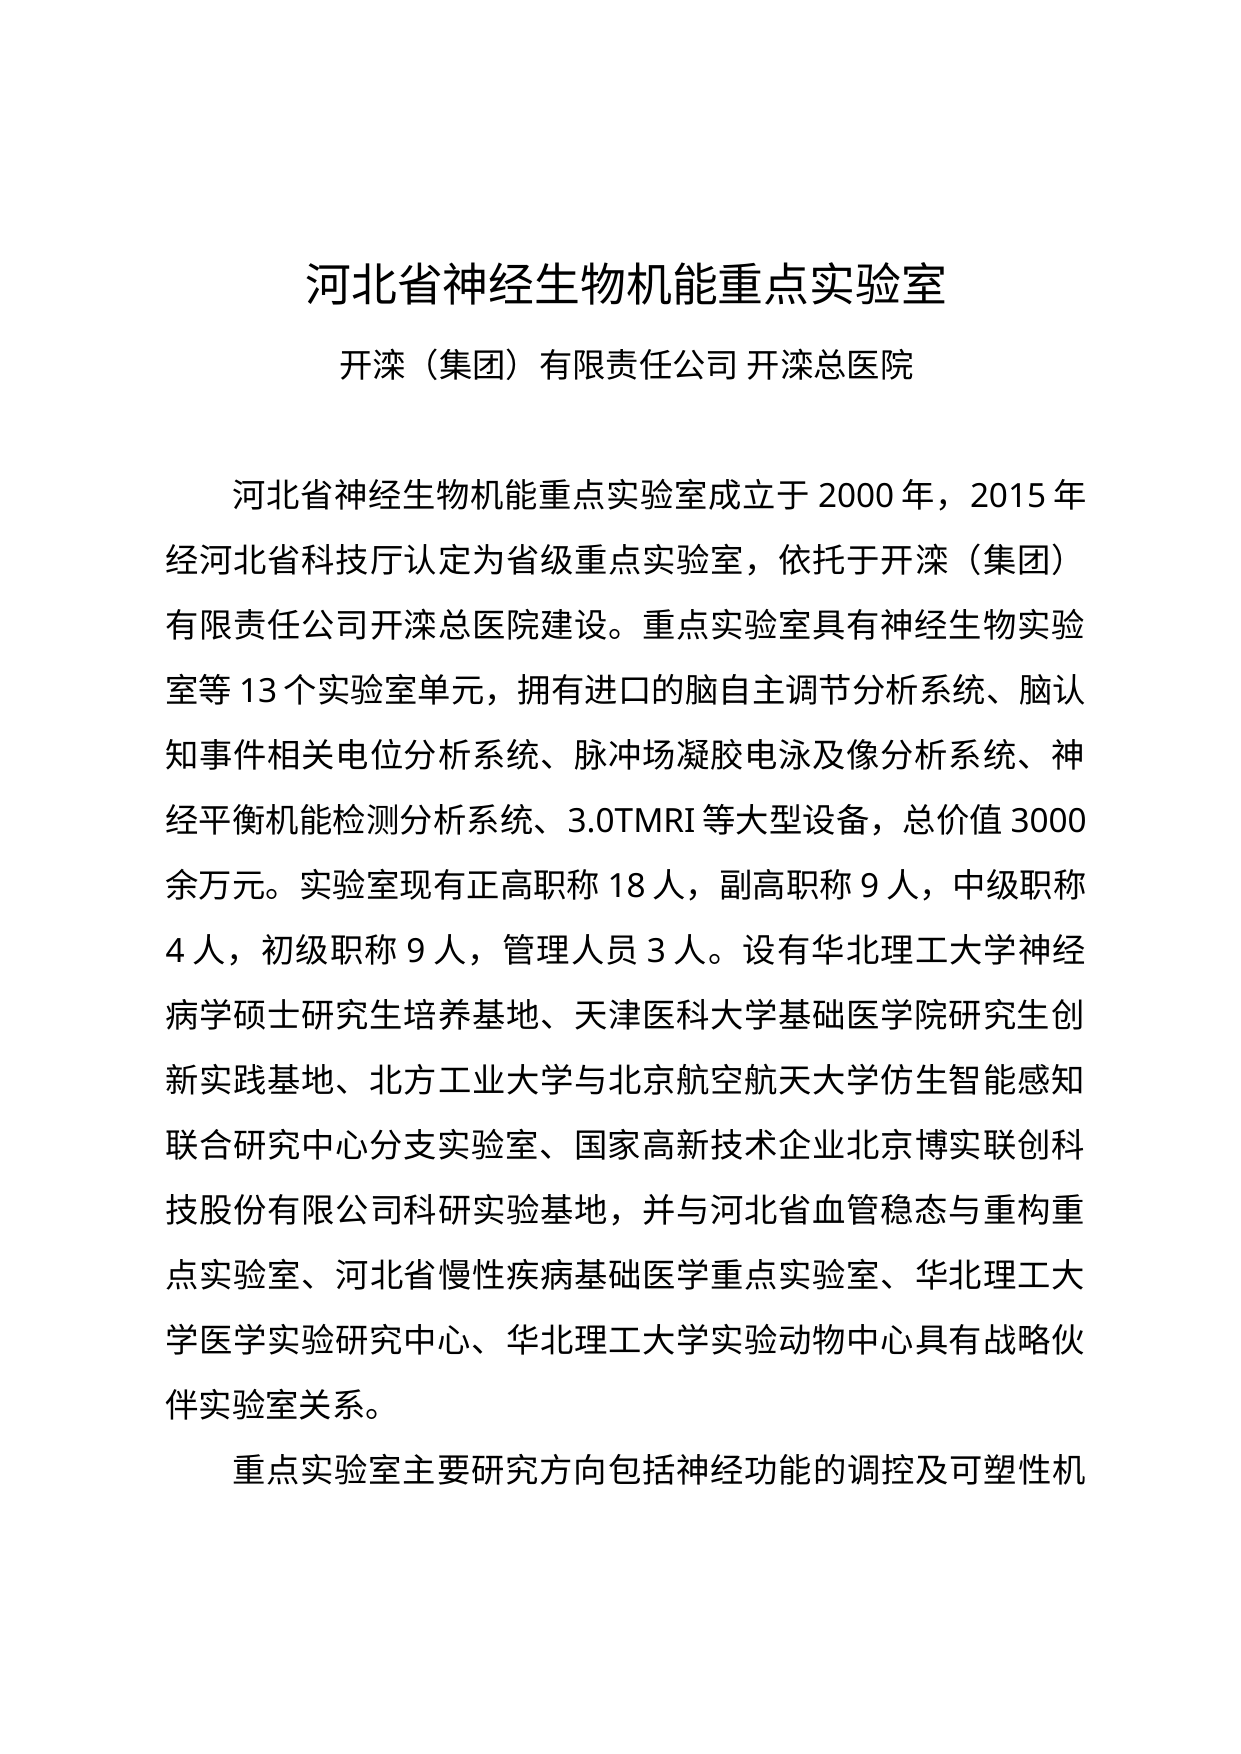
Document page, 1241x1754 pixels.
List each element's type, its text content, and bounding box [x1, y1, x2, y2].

text 河北省神经生物机能重点实验室成立于2000年，2015年经河北省科技厅认定为省级重点实验室，依托于开滦（集团）有限责任公司开滦总医院建设。重点实验室具有神经生物实验室等13个实验室单元，拥有进口的脑自主调节分析系统、脑认知事件相关电位分析系统、脉冲场凝胶电泳及像分析系统、神经平衡机能检测分析系统、3.0TMRI等大型设备，总价值3000余万元。实验室现有正高职称18人，副高职称9人，中级职称4人，初级职称9人，管理人员3人。设有华北理工大学神经病学硕士研究生培养基地、天津医科大学基础医学院研究生创新实践基地、北方工业大学与北京航空航天大学仿生智能感知联合研究中心分支实验室、国家高新技术企业北京博实联创科技股份有限公司科研实验基地，并与河北省血管稳态与重构重点实验室、河北省慢性疾病基础医学重点实验室、华北理工大学医学实验研究中心、华北理工大学实验动物中心具有战略伙伴实验室关系。 [165, 460, 1087, 1435]
text 开滦（集团）有限责任公司 开滦总医院 [165, 330, 1087, 395]
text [165, 1435, 1087, 1500]
text 河北省神经生物机能重点实验室 [165, 233, 1087, 330]
